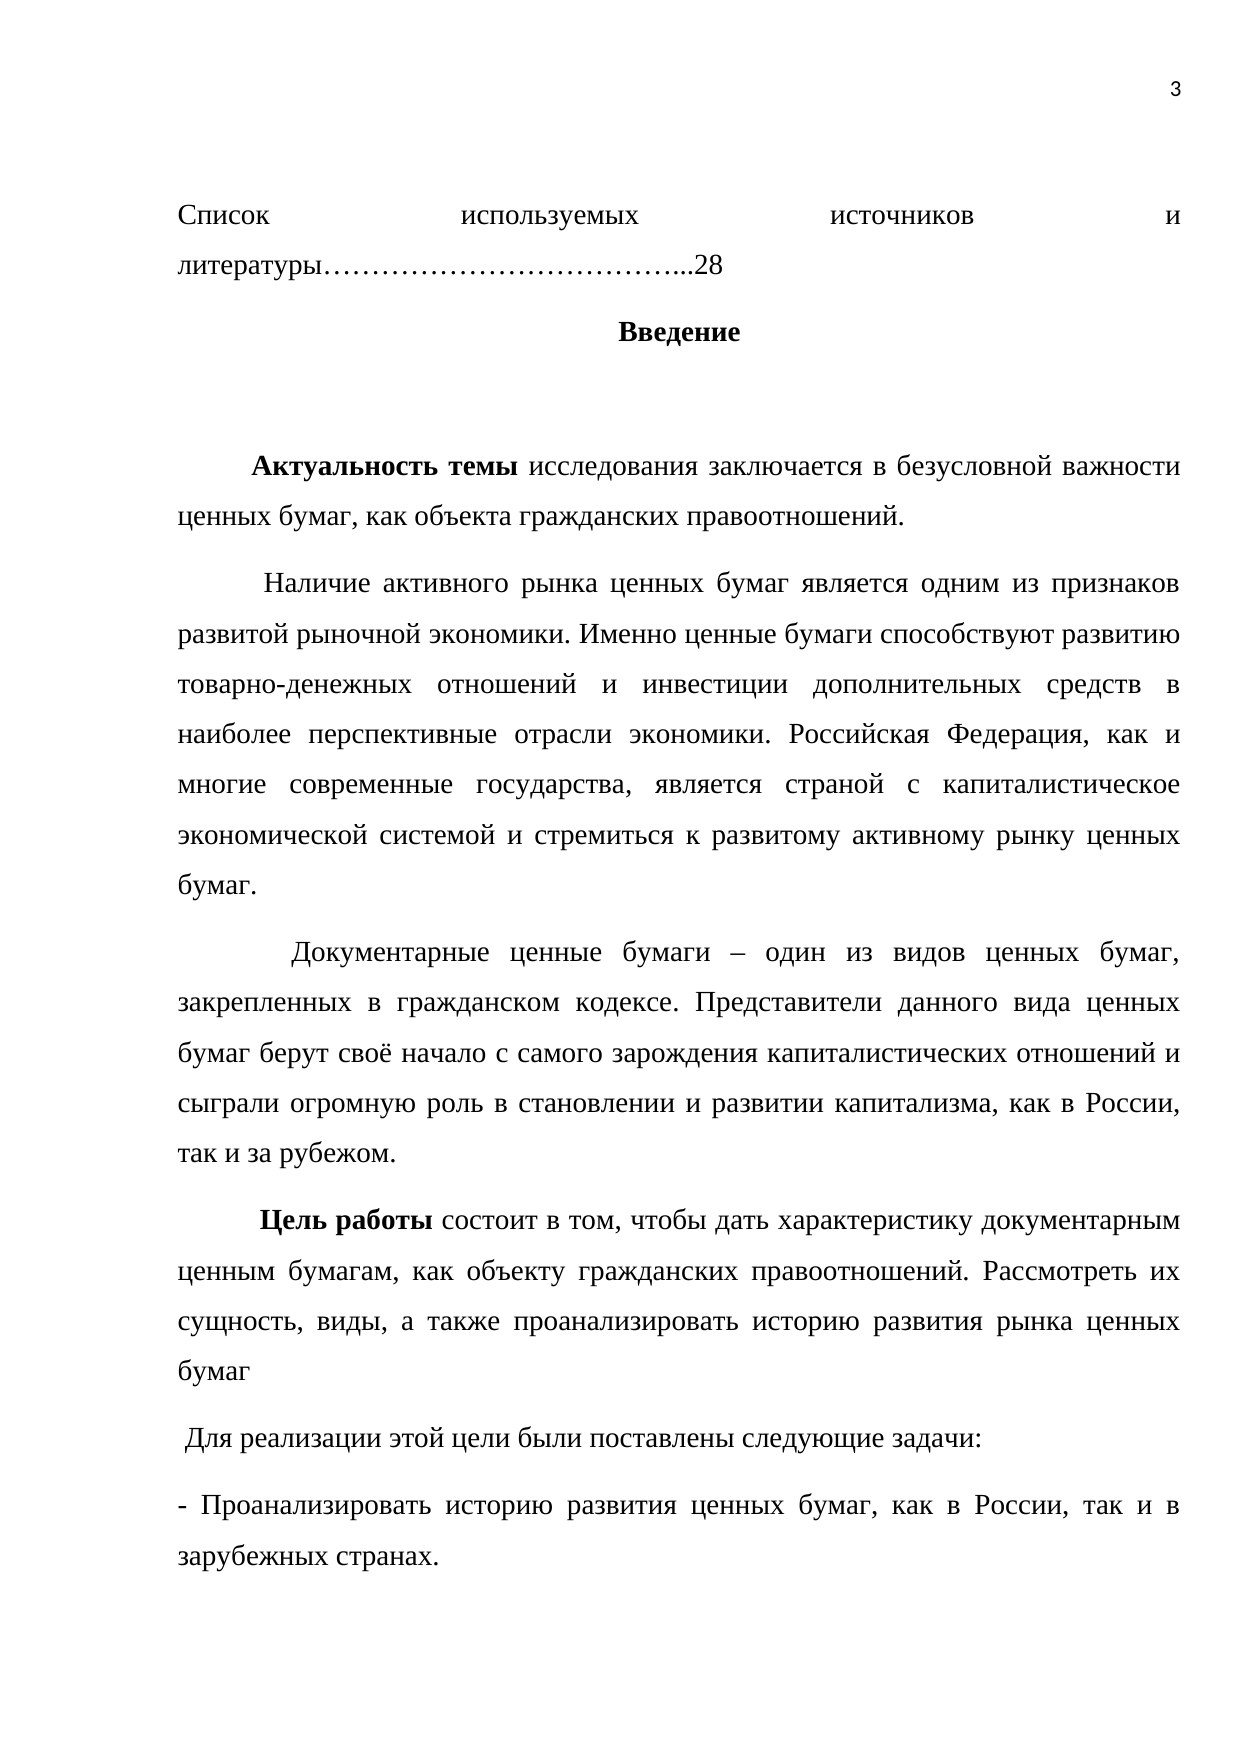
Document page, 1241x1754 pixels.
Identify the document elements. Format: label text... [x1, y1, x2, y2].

text - Проанализировать историю развития ценных бумаг, как в России, так и в зарубежных странах. [177, 1487, 1181, 1571]
text Цель работы состоит в том, чтобы дать характеристику документарным ценным бумагам, как объекту гражданских правоотношений. Рассмотреть их сущность, виды, а также проанализировать историю развития рынка ценных бумаг [177, 1202, 1181, 1387]
text Для реализации этой цели были поставлены следующие задачи: [177, 1420, 1181, 1454]
text Документарные ценные бумаги – один из видов ценных бумаг, закрепленных в гражданском кодексе. Представители данного вида ценных бумаг берут своё начало с самого зарождения капиталистических отношений и сыграли огромную роль в становлении и развитии капитализма, как в России, так и за рубежом. [177, 934, 1181, 1169]
text Список используемых источников и литературы………………………………...28 [177, 197, 1181, 281]
text Введение [177, 314, 1181, 348]
text Наличие активного рынка ценных бумаг является одним из признаков развитой рыночной экономики. Именно ценные бумаги способствуют развитию товарно-денежных отношений и инвестиции дополнительных средств в наиболее перспективные отрасли экономики. Российская Федерация, как и многие современные государства, является страной с капиталистическое экономической системой и стремиться к развитому активному рынку ценных бумаг. [177, 565, 1181, 901]
text Актуальность темы исследования заключается в безусловной важности ценных бумаг, как объекта гражданских правоотношений. [177, 448, 1181, 532]
